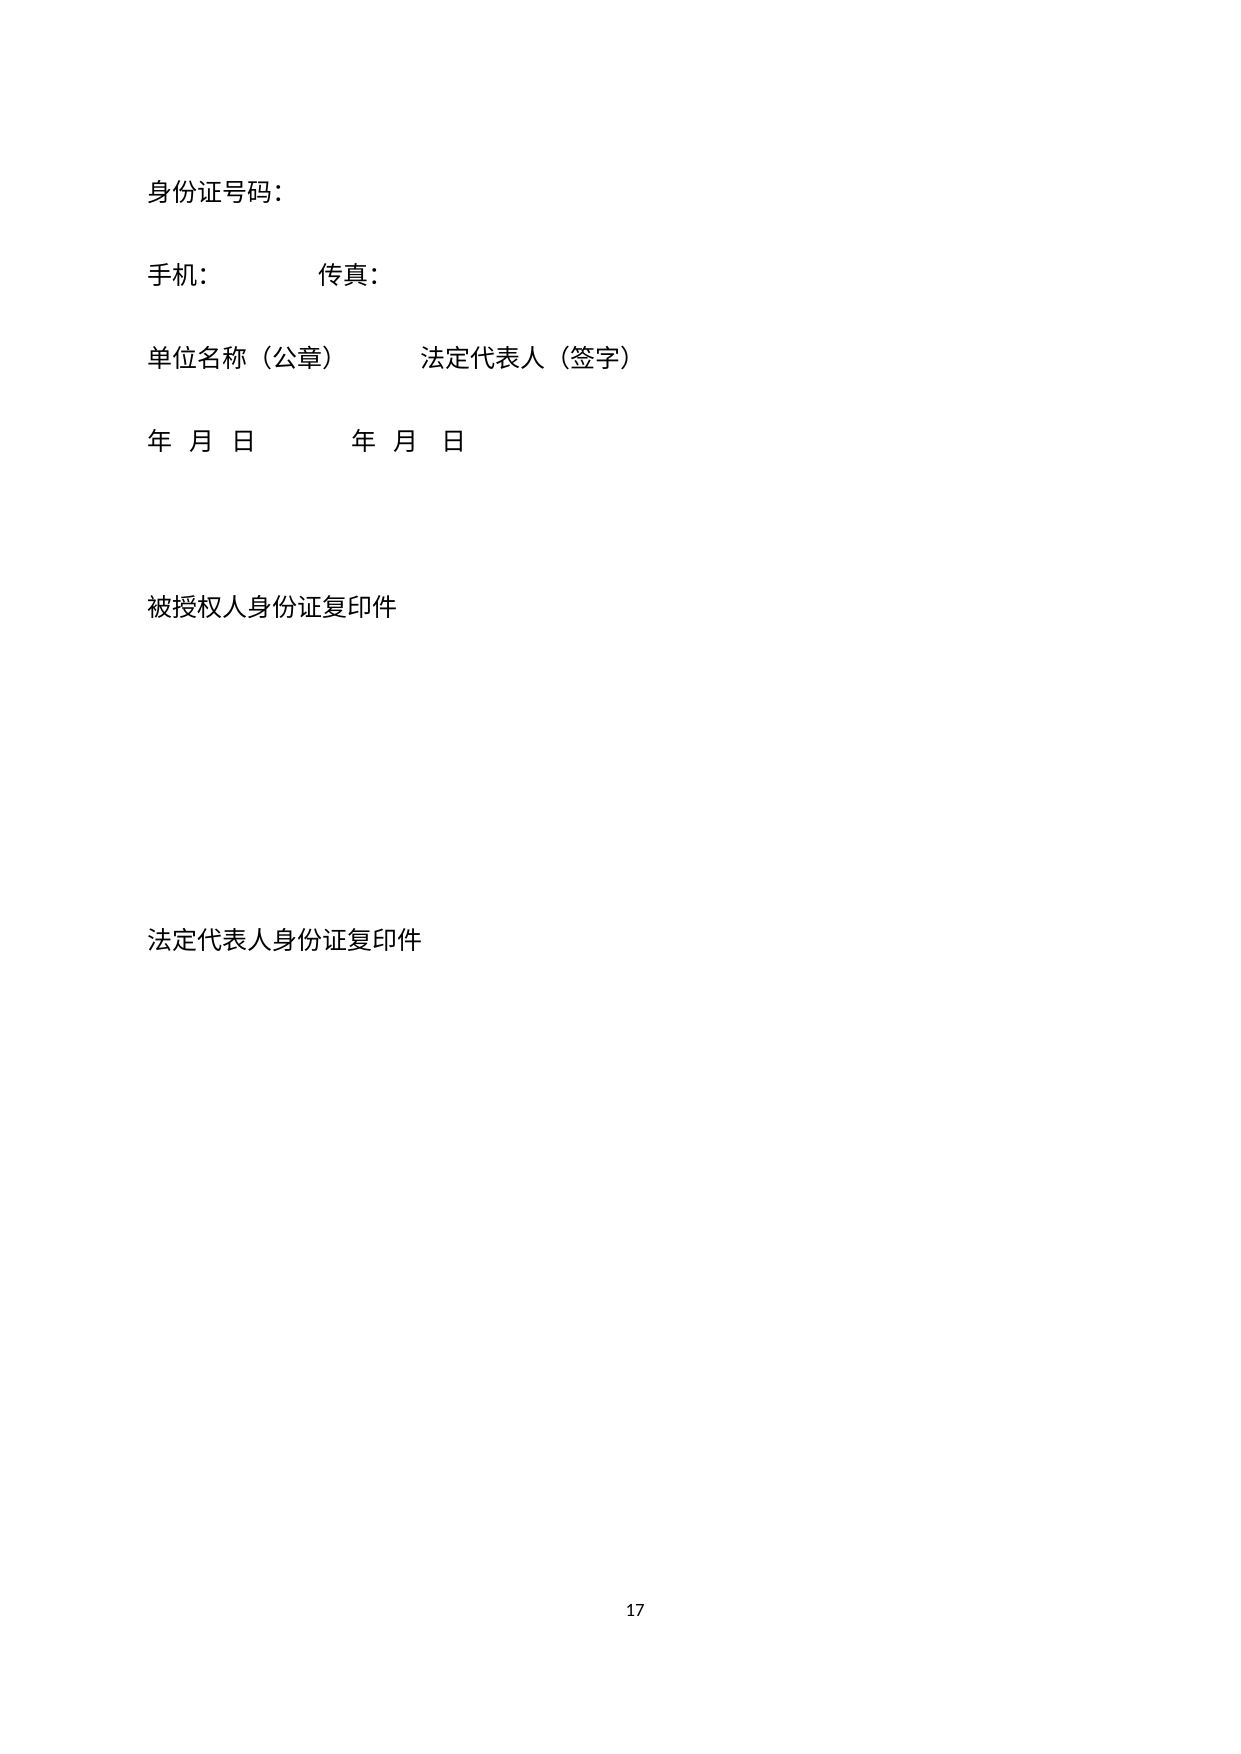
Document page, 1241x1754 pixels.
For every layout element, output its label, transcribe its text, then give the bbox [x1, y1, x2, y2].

text 法定代表人身份证复印件 [148, 906, 1122, 971]
text 单位名称（公章） 法定代表人（签字） [148, 324, 1122, 389]
text 手机： 传真： [148, 241, 1122, 306]
text 被授权人身份证复印件 [148, 573, 1122, 638]
text 年 月 日 年 月 日 [148, 407, 1122, 472]
text 身份证号码： [148, 158, 1122, 223]
